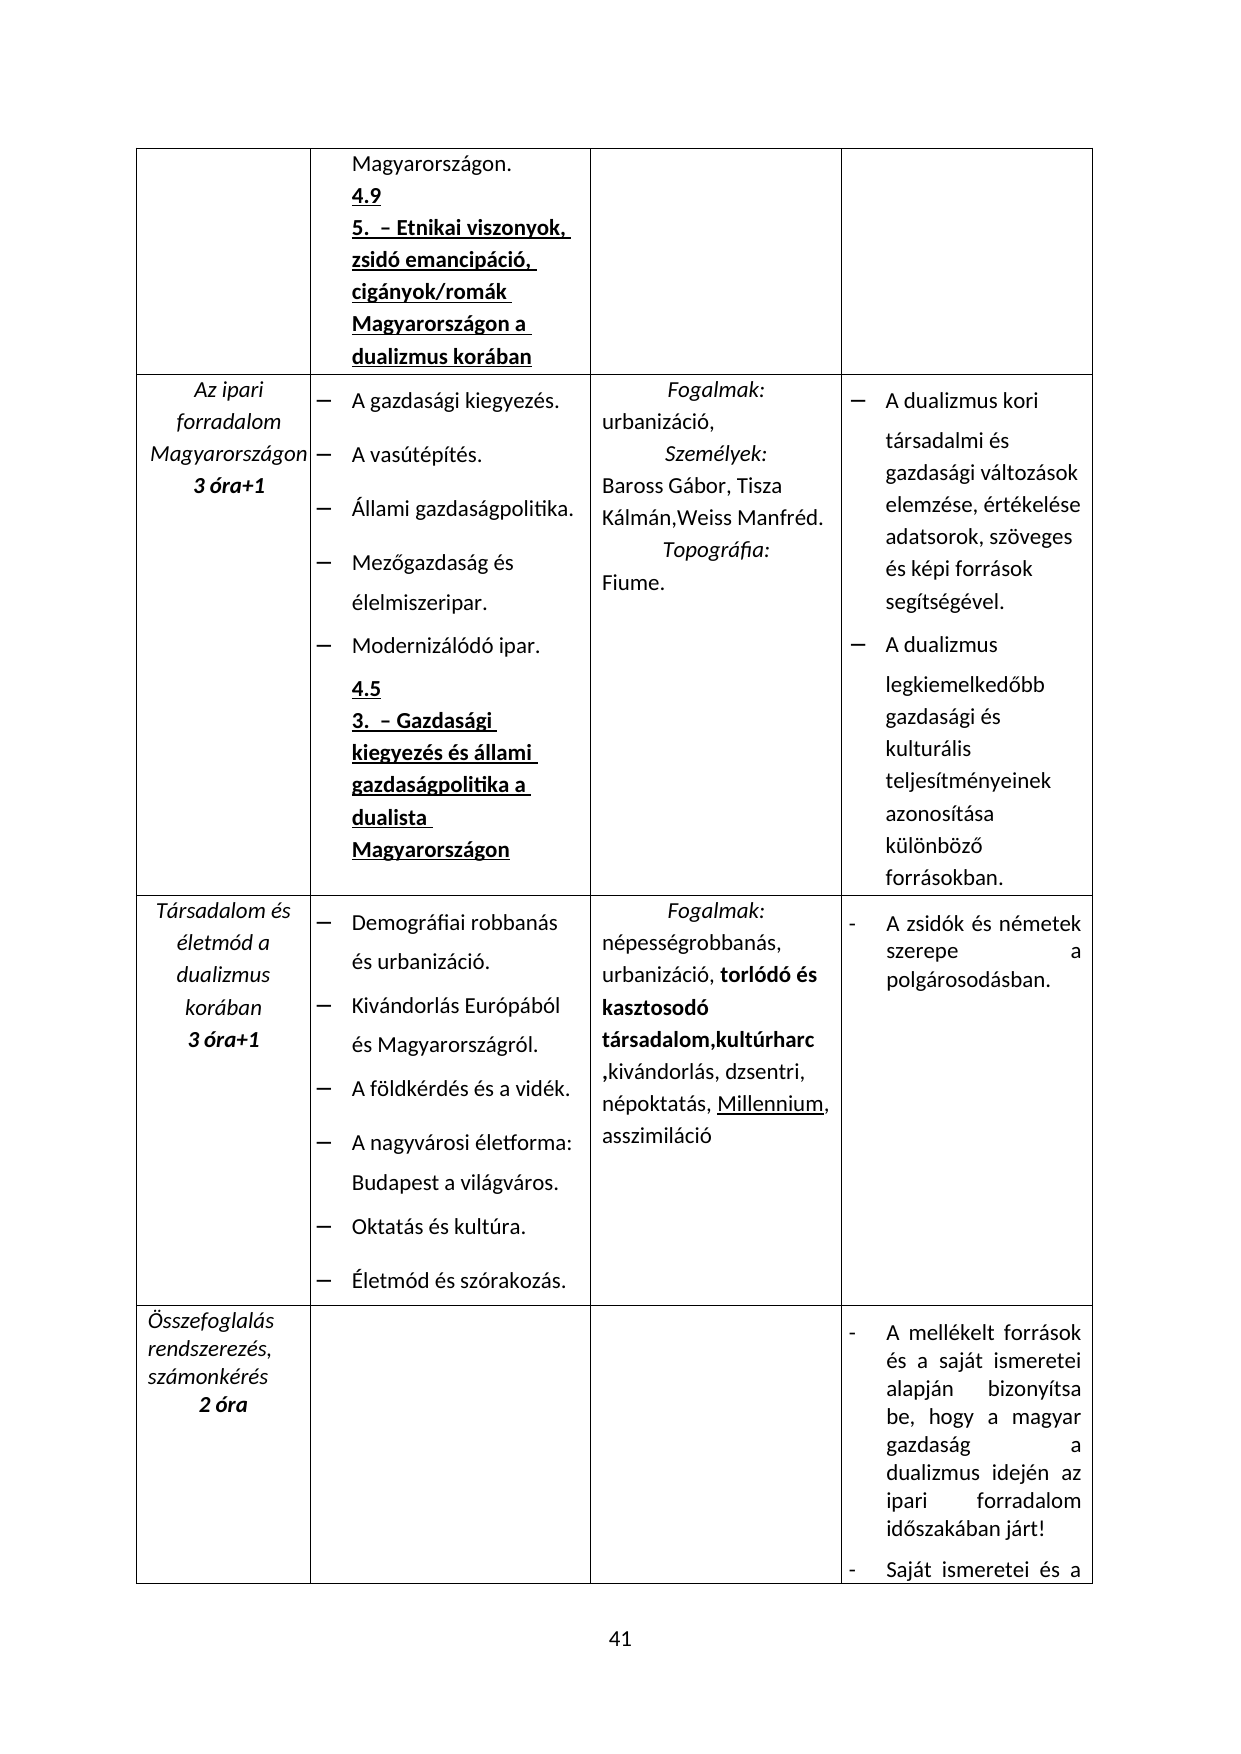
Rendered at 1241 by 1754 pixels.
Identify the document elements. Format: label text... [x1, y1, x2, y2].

table_cell Fogalmak: népességrobbanás, urbanizáció, torlódó és kasztosodó társadalom,kultúrharc,kivándorlás, dzsentri, népoktatás, Millennium, asszimiláció [591, 896, 841, 1305]
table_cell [137, 149, 310, 374]
table_cell Fogalmak: urbanizáció, Személyek: Baross Gábor, Tisza Kálmán,Weiss Manfréd. Topográfia: Fiume. [591, 375, 841, 895]
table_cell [842, 1306, 1092, 1583]
table_cell A gazdasági kiegyezés. A vasútépítés. Állami gazdaságpolitika. Mezőgazdaság és élelmiszeripar. Modernizálódó ipar. 4.5 3. – Gazdasági kiegyezés és állami gazdaságpolitika a dualista Magyarországon [311, 375, 590, 895]
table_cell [842, 149, 1092, 374]
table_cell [137, 1306, 310, 1583]
table_cell [591, 1306, 841, 1583]
table_cell A dualizmus kori társadalmi és gazdasági változások elemzése, értékelése adatsorok, szöveges és képi források segítségével. A dualizmus legkiemelkedőbb gazdasági és kulturális teljesítményeinek azonosítása különböző forrásokban. [842, 375, 1092, 895]
table_cell Társadalom és életmód a dualizmus korában 3 óra+1 [137, 896, 310, 1305]
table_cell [311, 149, 590, 374]
table_cell [311, 1306, 590, 1583]
table_cell Demográfiai robbanás és urbanizáció. Kivándorlás Európából és Magyarországról. A földkérdés és a vidék. A nagyvárosi életforma: Budapest a világváros. Oktatás és kultúra. Életmód és szórakozás. [311, 896, 590, 1305]
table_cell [591, 149, 841, 374]
table_cell Az ipari forradalom Magyarországon 3 óra+1 [137, 375, 310, 895]
table_cell A zsidók és németek szerepe a polgárosodásban. [842, 896, 1092, 1305]
